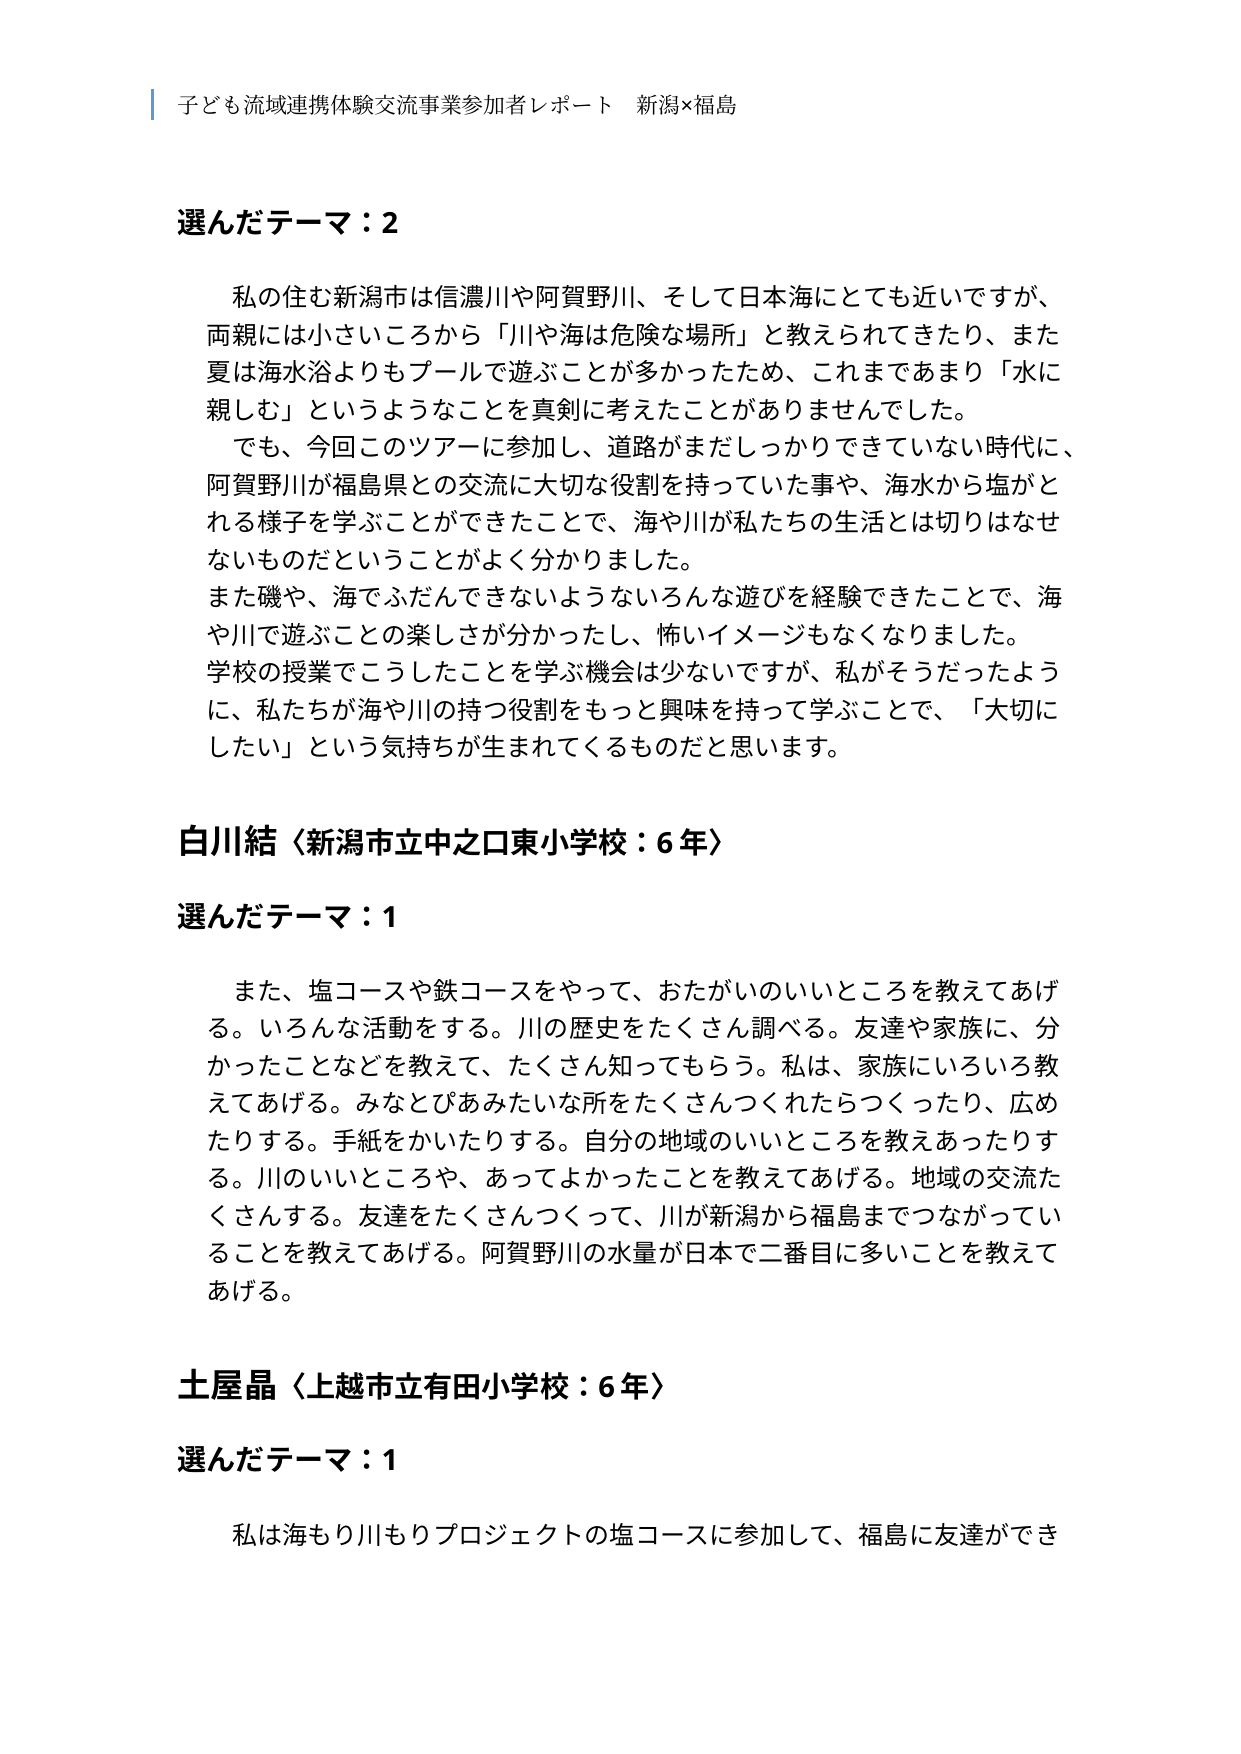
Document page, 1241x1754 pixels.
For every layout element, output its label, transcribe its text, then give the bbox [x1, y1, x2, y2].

text 選んだテーマ：2 [177, 183, 1063, 258]
text 選んだテーマ：1 [177, 1421, 1063, 1496]
text また、塩コースや鉄コースをやって、おたがいのいいところを教えてあげる。いろんな活動をする。川の歴史をたくさん調べる。友達や家族に、分かったことなどを教えて、たくさん知ってもらう。私は、家族にいろいろ教えてあげる。みなとぴあみたいな所をたくさんつくれたらつくったり、広めたりする。手紙をかいたりする。自分の地域のいいところを教えあったりする。川のいいところや、あってよかったことを教えてあげる。地域の交流たくさんする。友達をたくさんつくって、川が新潟から福島までつながっていることを教えてあげる。阿賀野川の水量が日本で二番目に多いことを教えてあげる。 [207, 971, 1063, 1308]
text 学校の授業でこうしたことを学ぶ機会は少ないですが、私がそうだったように、私たちが海や川の持つ役割をもっと興味を持って学ぶことで、「大切にしたい」という気持ちが生まれてくるものだと思います。 [207, 652, 1063, 764]
text また磯や、海でふだんできないようないろんな遊びを経験できたことで、海や川で遊ぶことの楽しさが分かったし、怖いイメージもなくなりました。 [207, 577, 1063, 652]
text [207, 1514, 1063, 1552]
text 土屋晶〈上越市立有田小学校：6年〉 [177, 1346, 1063, 1421]
text 私の住む新潟市は信濃川や阿賀野川、そして日本海にとても近いですが、両親には小さいころから「川や海は危険な場所」と教えられてきたり、また夏は海水浴よりもプールで遊ぶことが多かったため、これまであまり「水に親しむ」というようなことを真剣に考えたことがありませんでした。 [207, 277, 1063, 427]
text 選んだテーマ：1 [177, 877, 1063, 952]
text でも、今回このツアーに参加し、道路がまだしっかりできていない時代に、阿賀野川が福島県との交流に大切な役割を持っていた事や、海水から塩がとれる様子を学ぶことができたことで、海や川が私たちの生活とは切りはなせないものだということがよく分かりました。 [207, 427, 1063, 577]
text 白川結〈新潟市立中之口東小学校：6年〉 [177, 802, 1063, 877]
